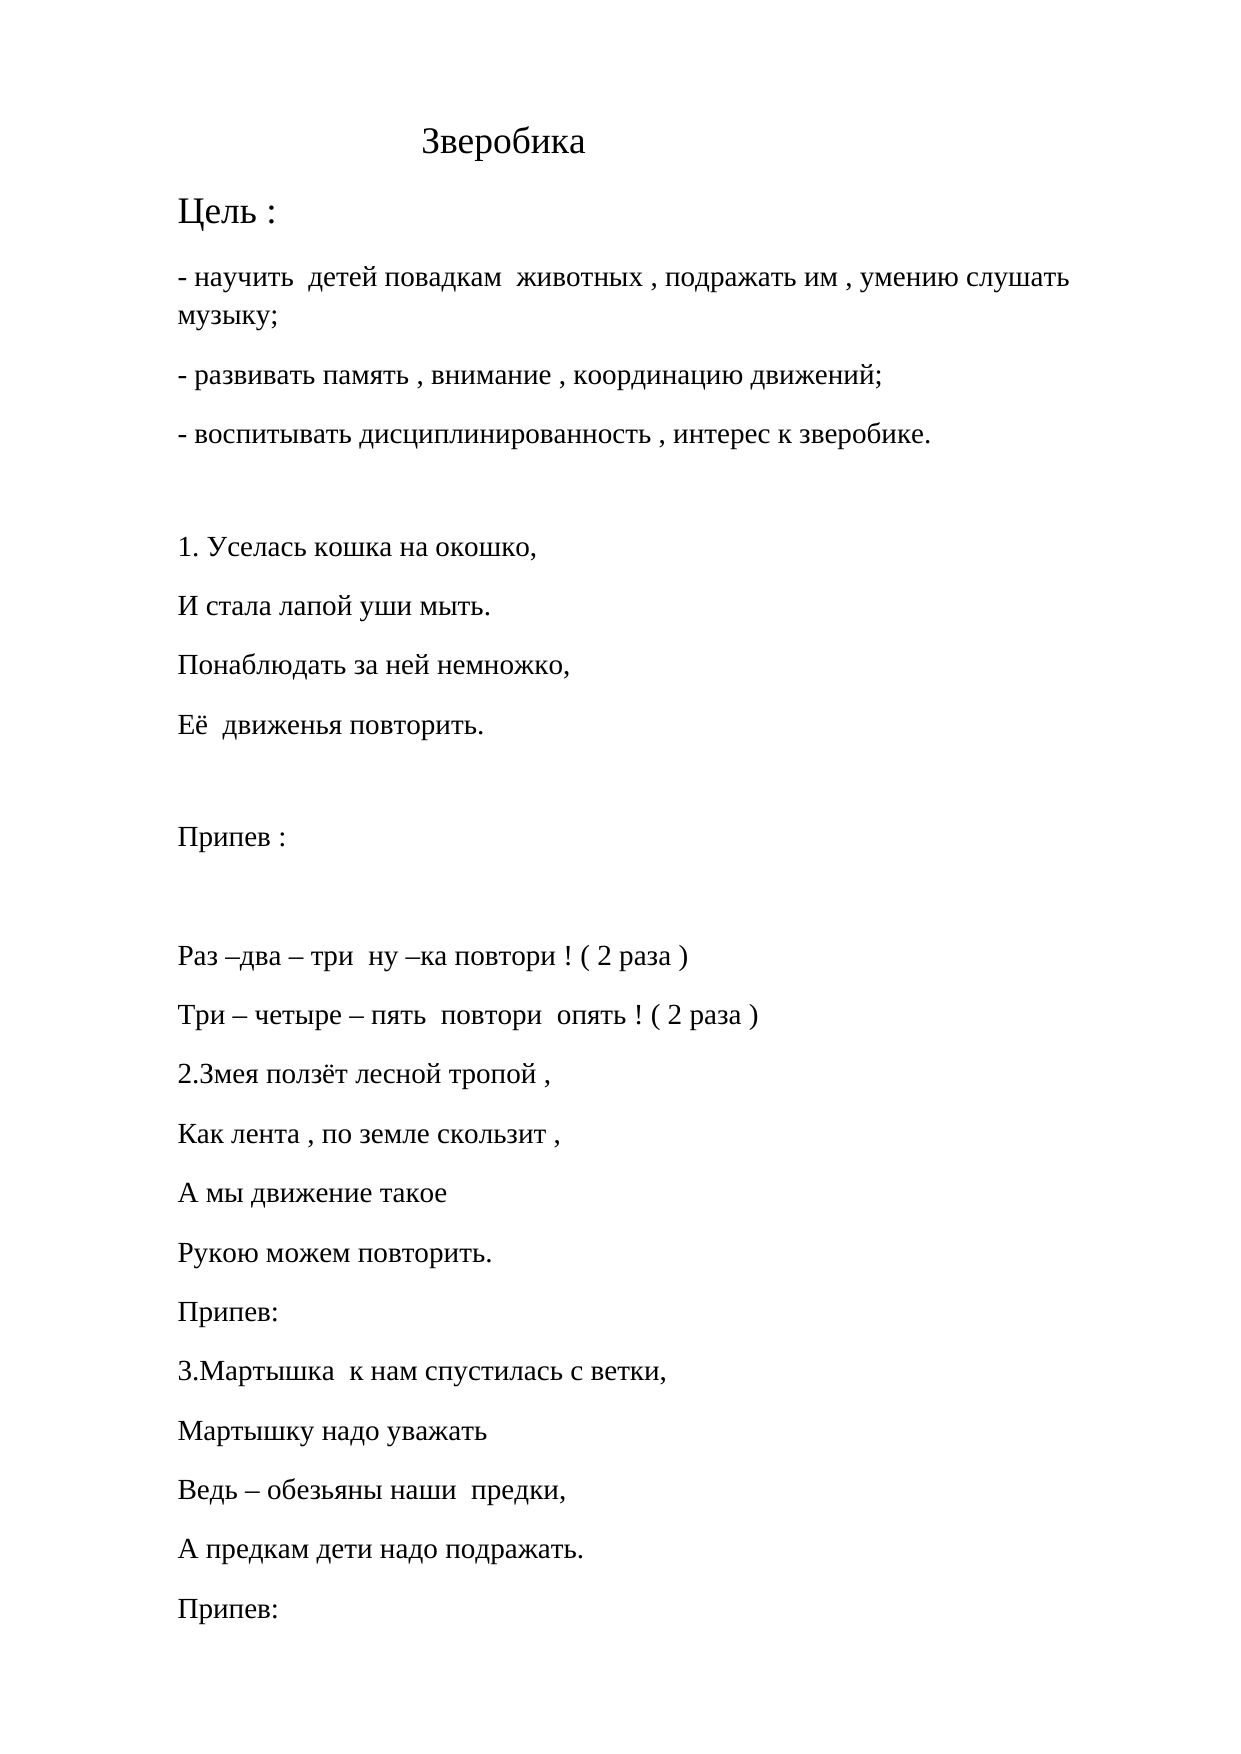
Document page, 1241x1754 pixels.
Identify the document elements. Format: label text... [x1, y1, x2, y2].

text Её движенья повторить. [177, 707, 1152, 740]
text - воспитывать дисциплинированность , интерес к зверобике. [177, 416, 1152, 450]
text Раз –два – три ну –ка повтори ! ( 2 раза ) [177, 938, 1152, 971]
text - научить детей повадкам животных , подражать им , умению слушать музыку; [177, 259, 1152, 331]
text А мы движение такое [177, 1175, 1152, 1209]
text Зверобика [177, 118, 1152, 161]
text Цель : [177, 188, 1152, 232]
text Три – четыре – пять повтори опять ! ( 2 раза ) [177, 997, 1152, 1031]
text 2.Змея ползёт лесной тропой , [177, 1057, 1152, 1090]
text И стала лапой уши мыть. [177, 588, 1152, 622]
text - развивать память , внимание , координацию движений; [177, 357, 1152, 390]
text Припев: [177, 1294, 1152, 1328]
text Припев: [177, 1591, 1152, 1624]
text А предкам дети надо подражать. [177, 1532, 1152, 1565]
text Понаблюдать за ней немножко, [177, 647, 1152, 681]
text 1. Уселась кошка на окошко, [177, 529, 1152, 562]
text Мартышку надо уважать [177, 1413, 1152, 1446]
text Рукою можем повторить. [177, 1235, 1152, 1268]
text Ведь – обезьяны наши предки, [177, 1472, 1152, 1506]
text 3.Мартышка к нам спустилась с ветки, [177, 1353, 1152, 1387]
text Припев : [177, 819, 1152, 853]
text Как лента , по земле скользит , [177, 1116, 1152, 1149]
